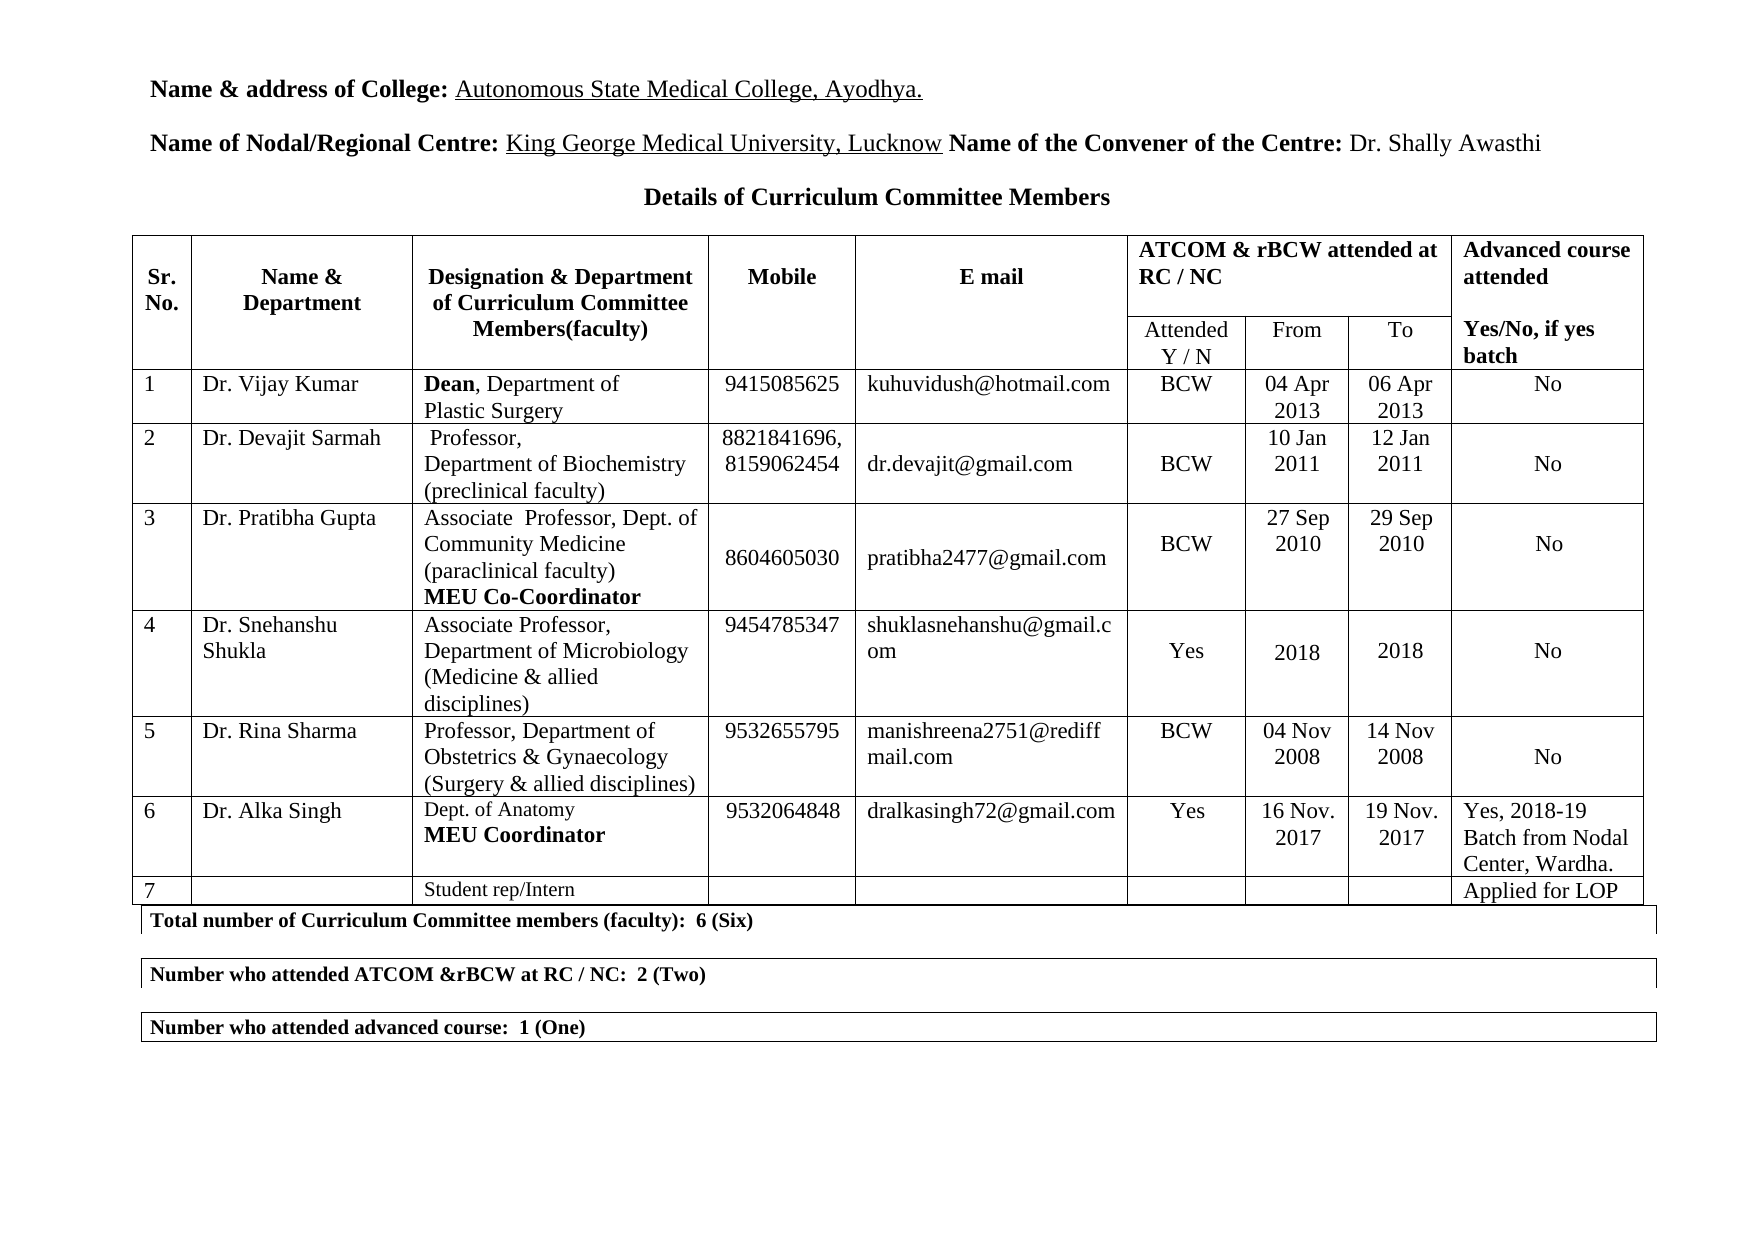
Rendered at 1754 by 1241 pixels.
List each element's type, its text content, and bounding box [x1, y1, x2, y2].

text Total number of Curriculum Committee members (faculty): 6 (Six) [142, 906, 1656, 934]
text Name & address of College: Autonomous State Medical College, Ayodhya. [150, 74, 1604, 103]
table_cell 2018 [1349, 611, 1451, 716]
table_cell Dr. Vijay Kumar [192, 370, 412, 423]
table_cell BCW [1128, 504, 1245, 609]
table_header ATCOM & rBCW attended at RC / NC [1128, 236, 1451, 316]
table_cell 10 Jan 2011 [1246, 424, 1348, 503]
table_cell 06 Apr 2013 [1349, 370, 1451, 423]
table_cell 04 Nov 2008 [1246, 717, 1348, 796]
table_cell 12 Jan 2011 [1349, 424, 1451, 503]
table_cell [1349, 877, 1451, 904]
table_cell No [1452, 370, 1643, 423]
table_cell 3 [133, 504, 191, 609]
table_header Mobile [709, 236, 855, 369]
table_cell No [1452, 717, 1643, 796]
text Number who attended advanced course: 1 (One) [142, 1013, 1656, 1041]
table_cell dralkasingh72@gmail.com [856, 797, 1127, 876]
table_cell 1 [133, 370, 191, 423]
table_cell kuhuvidush@hotmail.com [856, 370, 1127, 423]
table_cell Attended Y / N [1128, 317, 1245, 369]
text Details of Curriculum Committee Members [150, 182, 1604, 210]
table_cell 9532655795 [709, 717, 855, 796]
table_cell BCW [1128, 717, 1245, 796]
table_cell Professor, Department of Biochemistry (preclinical faculty) [413, 424, 708, 503]
table_header Designation & Department of Curriculum Committee Members(faculty) [413, 236, 708, 369]
table_cell 19 Nov. 2017 [1349, 797, 1451, 876]
table_cell BCW [1128, 424, 1245, 503]
text Number who attended ATCOM &rBCW at RC / NC: 2 (Two) [142, 959, 1656, 988]
table_cell shuklasnehanshu@gmail.com [856, 611, 1127, 716]
table_cell Associate Professor, Department of Microbiology (Medicine & allied disciplines) [413, 611, 708, 716]
table_cell Dr. Snehanshu Shukla [192, 611, 412, 716]
table_cell Professor, Department of Obstetrics & Gynaecology (Surgery & allied disciplines) [413, 717, 708, 796]
table_cell 27 Sep 2010 [1246, 504, 1348, 609]
table_header Advanced course attended Yes/No, if yes batch [1452, 236, 1643, 369]
table_cell Dr. Devajit Sarmah [192, 424, 412, 503]
table_cell 6 [133, 797, 191, 876]
table_cell No [1452, 424, 1643, 503]
table_cell 8821841696, 8159062454 [709, 424, 855, 503]
table_header E mail [856, 236, 1127, 369]
table_cell Dr. Rina Sharma [192, 717, 412, 796]
table_cell 7 [133, 877, 191, 904]
table_cell To [1349, 317, 1451, 369]
table_cell [192, 877, 412, 904]
table_cell Dean, Department of Plastic Surgery [413, 370, 708, 423]
table_cell 4 [133, 611, 191, 716]
table_cell [856, 877, 1127, 904]
table_header Sr. No. [133, 236, 191, 369]
table_cell 9415085625 [709, 370, 855, 423]
table_header Name & Department [192, 236, 412, 369]
table_cell 29 Sep 2010 [1349, 504, 1451, 609]
table_cell Applied for LOP [1452, 877, 1643, 904]
text Name of Nodal/Regional Centre: King George Medical University, Lucknow Name of the Convener of the Centre: Dr. Shally Awasthi [150, 128, 1604, 156]
table_cell Dept. of Anatomy MEU Coordinator [413, 797, 708, 876]
table_cell 04 Apr 2013 [1246, 370, 1348, 423]
table_cell [709, 877, 855, 904]
table_cell No [1452, 611, 1643, 716]
table_cell Student rep/Intern [413, 877, 708, 904]
table_cell [1246, 877, 1348, 904]
table_cell BCW [1128, 370, 1245, 423]
table_cell 9454785347 [709, 611, 855, 716]
table_cell 5 [133, 717, 191, 796]
table_cell No [1452, 504, 1643, 609]
table_cell 14 Nov 2008 [1349, 717, 1451, 796]
table_cell Yes [1128, 611, 1245, 716]
table_cell Dr. Pratibha Gupta [192, 504, 412, 609]
table_cell Yes [1128, 797, 1245, 876]
table_cell 8604605030 [709, 504, 855, 609]
table_cell Associate Professor, Dept. of Community Medicine (paraclinical faculty) MEU Co-Coordinator [413, 504, 708, 609]
table_cell 9532064848 [709, 797, 855, 876]
table_cell manishreena2751@rediffmail.com [856, 717, 1127, 796]
table_cell pratibha2477@gmail.com [856, 504, 1127, 609]
table_cell From [1246, 317, 1348, 369]
table_cell dr.devajit@gmail.com [856, 424, 1127, 503]
table_cell Yes, 2018-19 Batch from Nodal Center, Wardha. [1452, 797, 1643, 876]
table_cell [1128, 877, 1245, 904]
table_cell 2 [133, 424, 191, 503]
table_cell 2018 [1246, 611, 1348, 716]
table_cell 16 Nov. 2017 [1246, 797, 1348, 876]
table_cell Dr. Alka Singh [192, 797, 412, 876]
